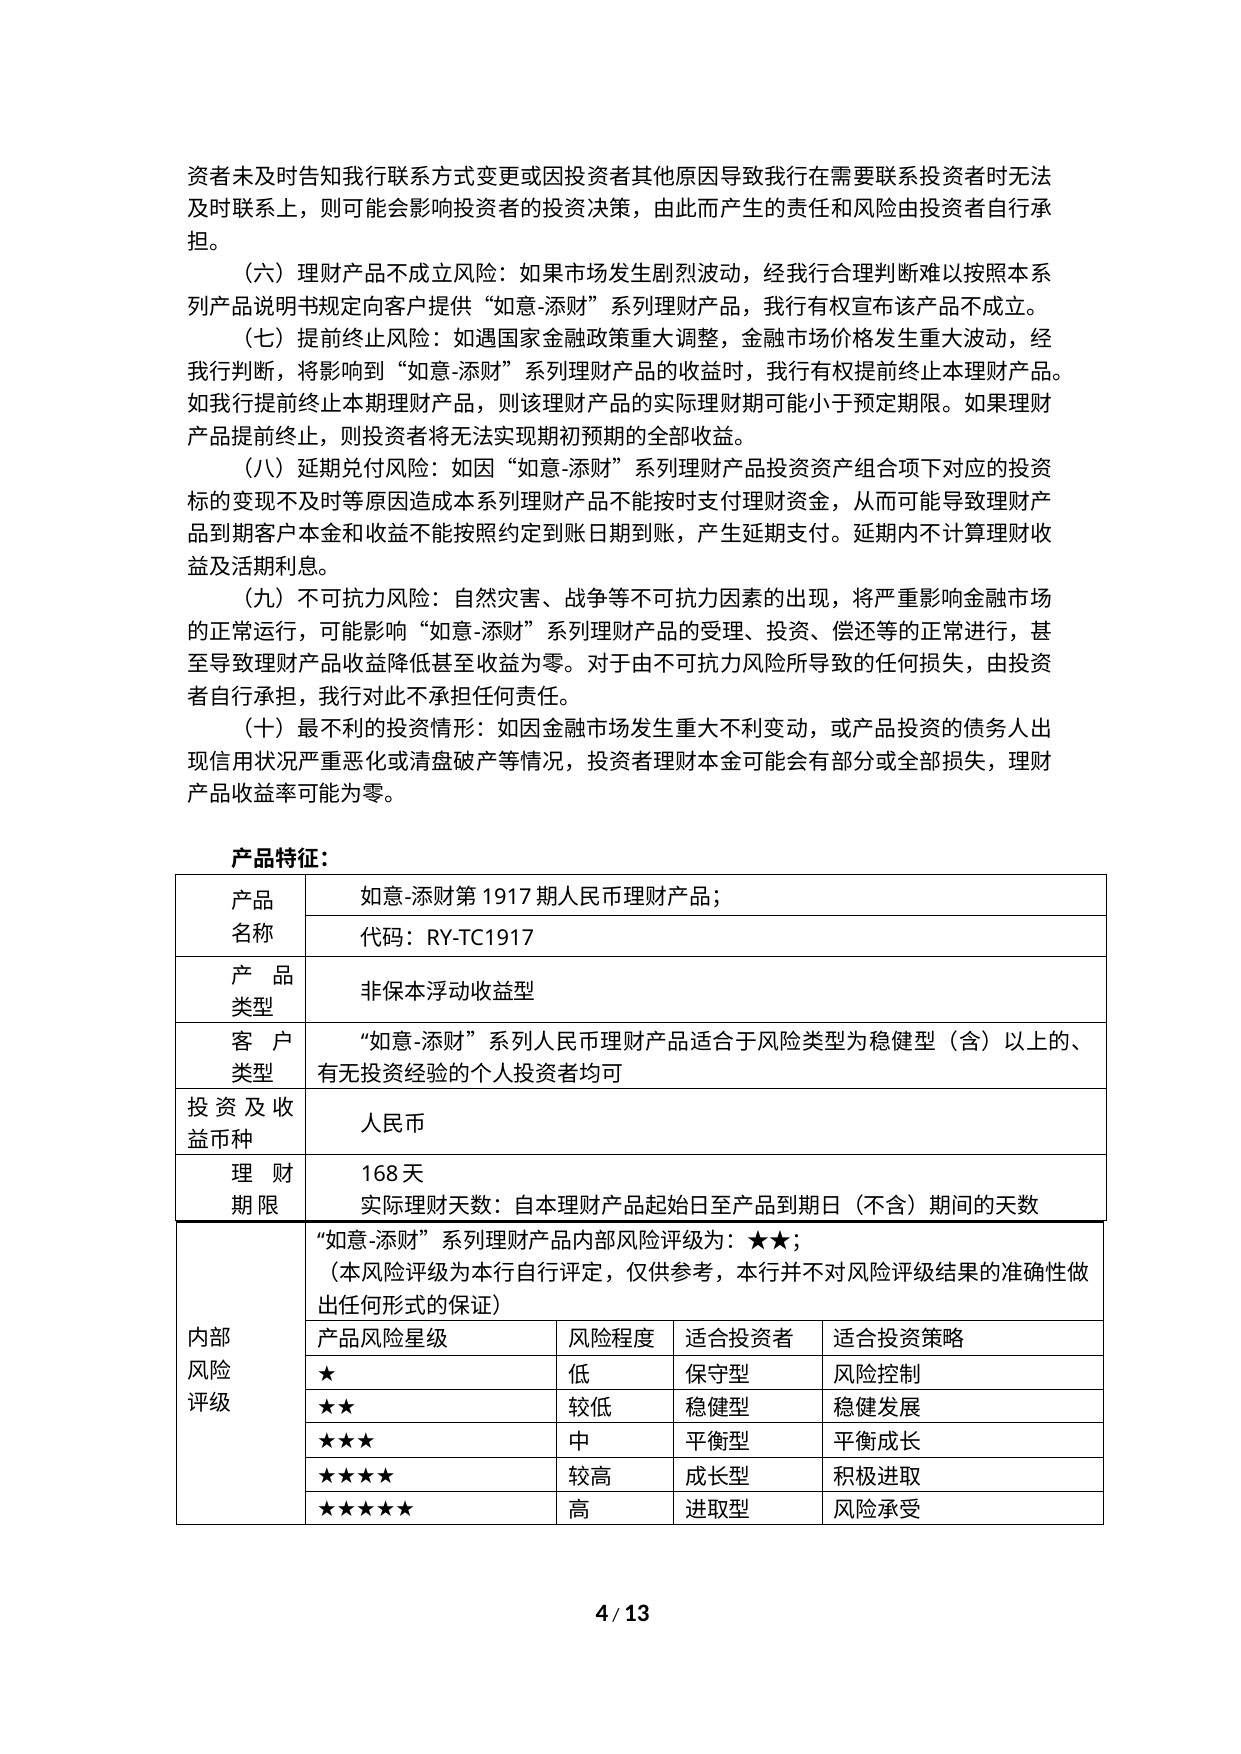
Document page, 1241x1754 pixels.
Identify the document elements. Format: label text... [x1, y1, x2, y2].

table_cell ★ [306, 1356, 556, 1389]
table_cell 平衡型 [674, 1423, 822, 1457]
table_cell 168天 实际理财天数：自本理财产品起始日至产品到期日（不含）期间的天数 [306, 1155, 1106, 1220]
table_cell 代码：RY-TC1917 [306, 916, 1106, 956]
table_cell 适合投资者 [674, 1321, 822, 1355]
text （八）延期兑付风险：如因“如意-添财”系列理财产品投资资产组合项下对应的投资标的变现不及时等原因造成本系列理财产品不能按时支付理财资金，从而可能导致理财产品到期客户本金和收益不能按照约定到账日期到账，产生延期支付。延期内不计算理财收益及活期利息。 [187, 451, 1053, 581]
table_cell 较高 [557, 1458, 673, 1491]
table_cell 低 [557, 1356, 673, 1389]
table_cell 产品风险星级 [306, 1321, 556, 1355]
table_cell 适合投资策略 [823, 1321, 1103, 1355]
text （九）不可抗力风险：自然灾害、战争等不可抗力因素的出现，将严重影响金融市场的正常运行，可能影响“如意-添财”系列理财产品的受理、投资、偿还等的正常进行，甚至导致理财产品收益降低甚至收益为零。对于由不可抗力风险所导致的任何损失，由投资者自行承担，我行对此不承担任何责任。 [187, 581, 1053, 711]
table_cell 中 [557, 1423, 673, 1457]
table_cell 风险控制 [823, 1356, 1103, 1389]
table_cell “如意-添财”系列人民币理财产品适合于风险类型为稳健型（含）以上的、有无投资经验的个人投资者均可 [306, 1023, 1106, 1088]
table_cell 风险承受 [823, 1492, 1103, 1524]
table_cell 人民币 [306, 1089, 1106, 1154]
text 产品特征： [187, 841, 1053, 873]
text （六）理财产品不成立风险：如果市场发生剧烈波动，经我行合理判断难以按照本系列产品说明书规定向客户提供“如意-添财”系列理财产品，我行有权宣布该产品不成立。 [187, 256, 1053, 321]
table_header “如意-添财”系列理财产品内部风险评级为：★★； （本风险评级为本行自行评定，仅供参考，本行并不对风险评级结果的准确性做出任何形式的保证） [306, 1223, 1103, 1320]
table_cell 积极进取 [823, 1458, 1103, 1491]
table_cell 稳健发展 [823, 1390, 1103, 1422]
text （七）提前终止风险：如遇国家金融政策重大调整，金融市场价格发生重大波动，经我行判断，将影响到“如意-添财”系列理财产品的收益时，我行有权提前终止本理财产品。如我行提前终止本期理财产品，则该理财产品的实际理财期可能小于预定期限。如果理财产品提前终止，则投资者将无法实现期初预期的全部收益。 [187, 321, 1053, 451]
table_cell 较低 [557, 1390, 673, 1422]
table_header 产品名称 [176, 875, 305, 956]
table_cell ★★★★★ [306, 1492, 556, 1524]
table_header 内部 风险 评级 [177, 1223, 305, 1524]
table_cell 平衡成长 [823, 1423, 1103, 1457]
table_cell 产品类型 [176, 957, 305, 1022]
text （十）最不利的投资情形：如因金融市场发生重大不利变动，或产品投资的债务人出现信用状况严重恶化或清盘破产等情况，投资者理财本金可能会有部分或全部损失，理财产品收益率可能为零。 [187, 711, 1053, 808]
table_header 如意-添财第1917期人民币理财产品； [306, 875, 1106, 915]
table_cell 稳健型 [674, 1390, 822, 1422]
table_cell 成长型 [674, 1458, 822, 1491]
table_cell 风险程度 [557, 1321, 673, 1355]
table_cell 投资及收益币种 [176, 1089, 305, 1154]
table_cell 高 [557, 1492, 673, 1524]
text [187, 158, 1053, 256]
table_cell ★★★ [306, 1423, 556, 1457]
table_cell 理财期 限 [176, 1155, 305, 1220]
table_cell 保守型 [674, 1356, 822, 1389]
table_cell ★★ [306, 1390, 556, 1422]
table_cell ★★★★ [306, 1458, 556, 1491]
table_cell 客户类型 [176, 1023, 305, 1088]
table_cell 非保本浮动收益型 [306, 957, 1106, 1022]
table_cell 进取型 [674, 1492, 822, 1524]
